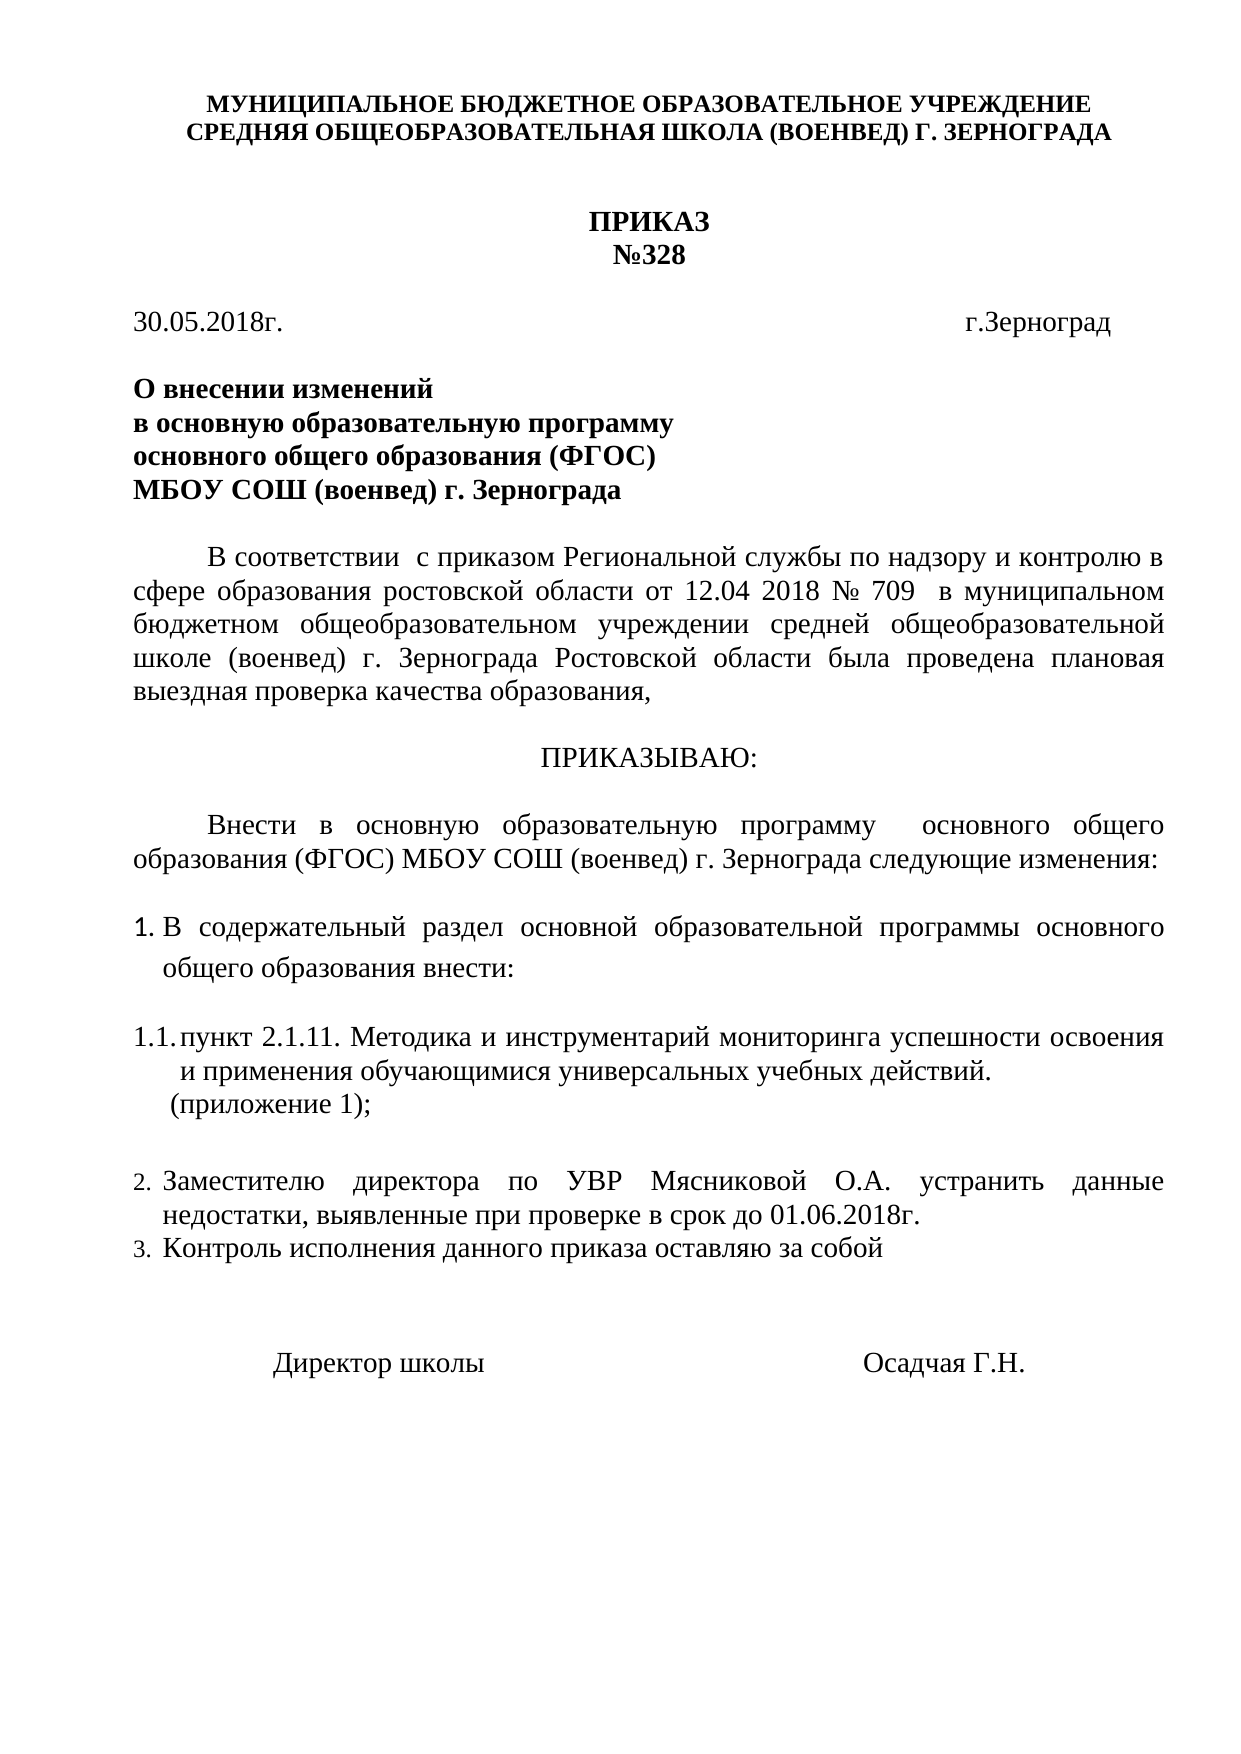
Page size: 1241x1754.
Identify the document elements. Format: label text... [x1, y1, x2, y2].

text МУНИЦИПАЛЬНОЕ БЮДЖЕТНОЕ ОБРАЗОВАТЕЛЬНОЕ УЧРЕЖДЕНИЕ [133, 89, 1165, 117]
text В соответствии с приказом Региональной службы по надзору и контролю в сфере образования ростовской области от 12.04 2018 № 709 в муниципальном бюджетном общеобразовательном учреждении средней общеобразовательной школе (военвед) г. Зернограда Ростовской области была проведена плановая выездная проверка качества образования, [133, 539, 1165, 707]
list Контроль исполнения данного приказа оставляю за собой [133, 1230, 1165, 1264]
text Директор школы Осадчая Г.Н. [133, 1345, 1165, 1379]
text СРЕДНЯЯ ОБЩЕОБРАЗОВАТЕЛЬНАЯ ШКОЛА (ВОЕНВЕД) Г. ЗЕРНОГРАДА [133, 117, 1165, 146]
text Внести в основную образовательную программу основного общего образования (ФГОС) МБОУ СОШ (военвед) г. Зернограда следующие изменения: [133, 807, 1165, 874]
text ПРИКАЗЫВАЮ: [133, 740, 1165, 774]
list Заместителю директора по УВР Мясниковой О.А. устранить данные недостатки, выявленные при проверке в срок до 01.06.2018г. [133, 1163, 1165, 1230]
text в основную образовательную программу [133, 405, 1165, 438]
text О внесении изменений [133, 371, 1165, 405]
text 30.05.2018г. г.Зерноград [133, 304, 1165, 338]
list пункт 2.1.11. Методика и инструментарий мониторинга успешности освоения и применения обучающимися универсальных учебных действий. [133, 1019, 1165, 1086]
text №328 [133, 237, 1165, 271]
list В содержательный раздел основной образовательной программы основного общего образования внести: [133, 908, 1165, 984]
text ПРИКАЗ [133, 204, 1165, 237]
text МБОУ СОШ (военвед) г. Зернограда [133, 472, 1165, 506]
text основного общего образования (ФГОС) [133, 438, 1165, 472]
list (приложение 1); [162, 1086, 1165, 1120]
